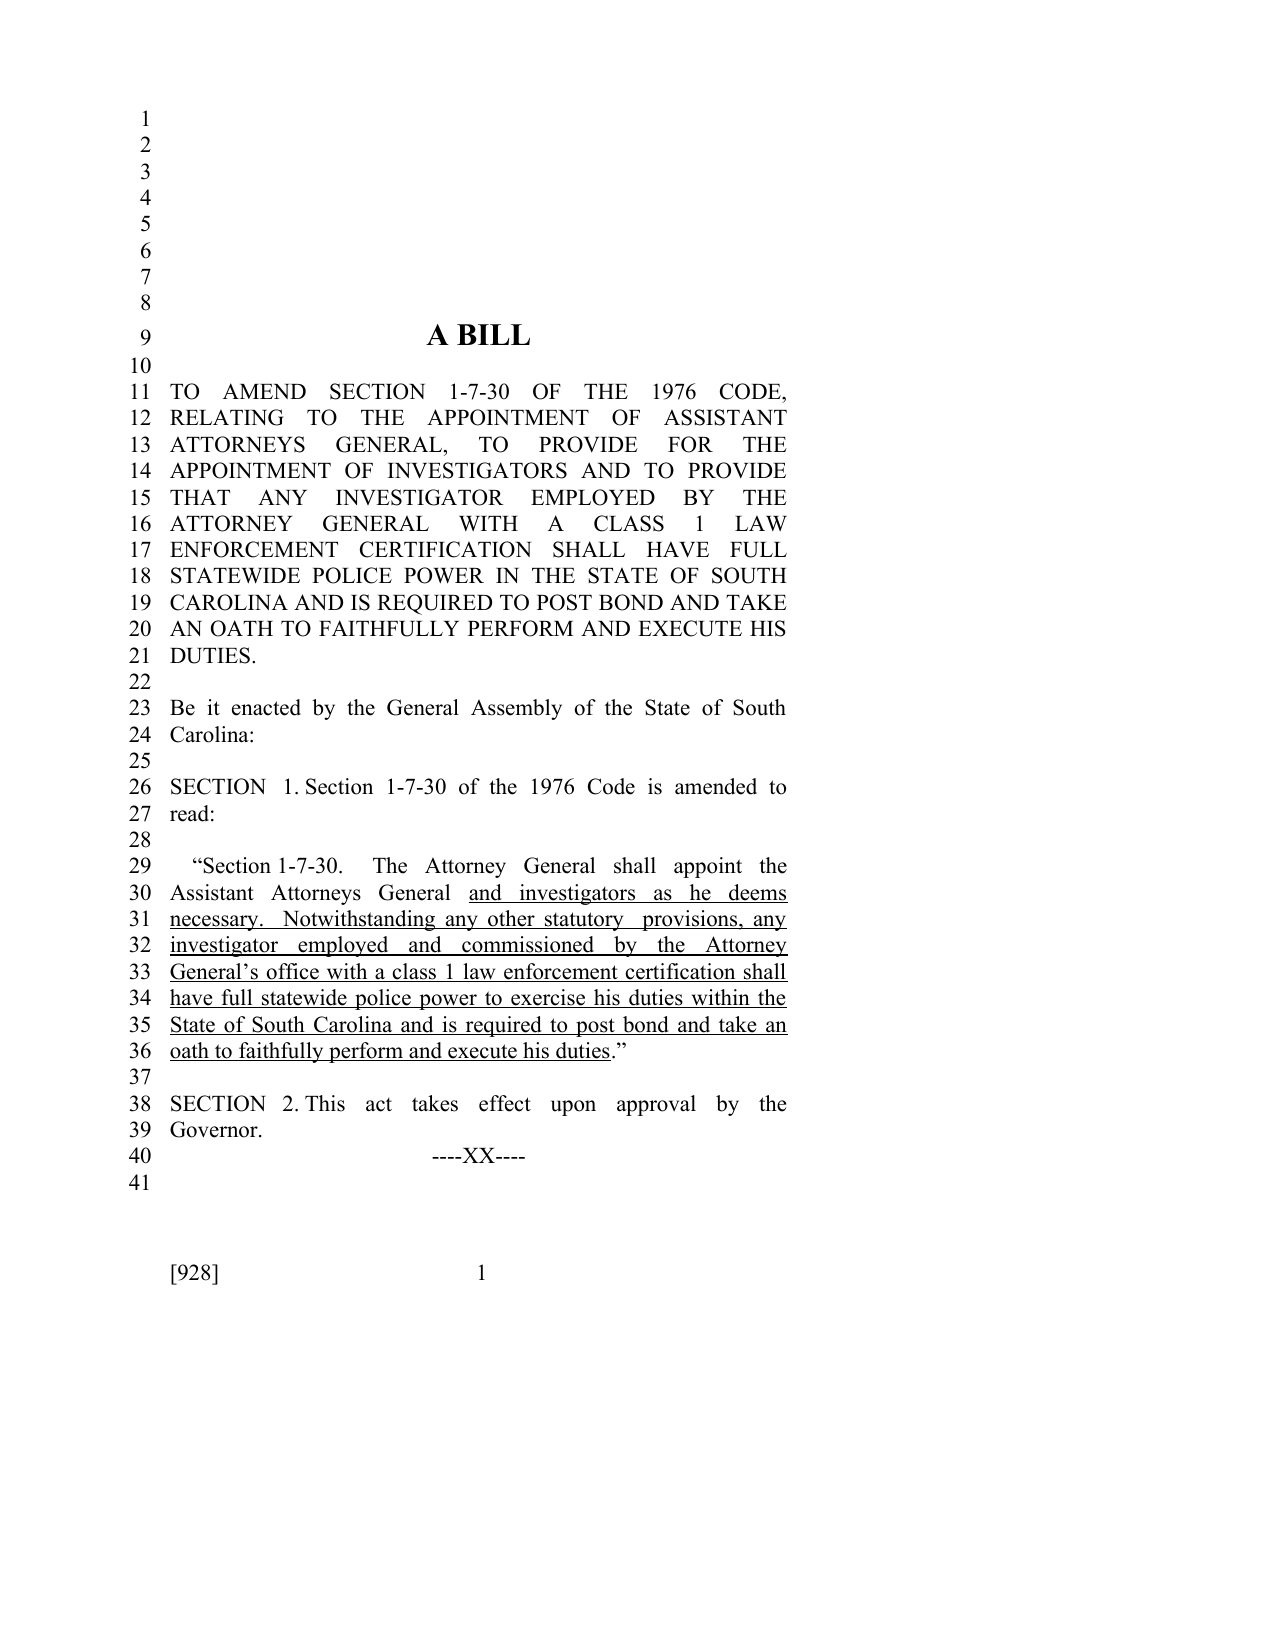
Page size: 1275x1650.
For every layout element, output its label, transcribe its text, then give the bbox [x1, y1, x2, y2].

text SECTION 1. Section 1-7-30 of the 1976 Code is amended to read: [169, 773, 787, 826]
text ----XX---- [169, 1142, 787, 1169]
text SECTION 2. This act takes effect upon approval by the Governor. [169, 1090, 787, 1142]
text A BILL [169, 316, 787, 352]
text “Section 1-7-30. The Attorney General shall appoint the Assistant Attorneys General and investigators as he deems necessary. Notwithstanding any other statutory provisions, any investigator employed and commissioned by the Attorney General’s office with a class 1 law enforcement certification shall have full statewide police power to exercise his duties within the State of South Carolina and is required to post bond and take an oath to faithfully perform and execute his duties.” [169, 852, 787, 928]
text Be it enacted by the General Assembly of the State of South Carolina: [169, 694, 787, 747]
text TO AMEND SECTION 1-7-30 OF THE 1976 CODE, RELATING TO THE APPOINTMENT OF ASSISTANT ATTORNEYS GENERAL, TO PROVIDE FOR THE APPOINTMENT OF INVESTIGATORS AND TO PROVIDE THAT ANY INVESTIGATOR EMPLOYED BY THE ATTORNEY GENERAL WITH A CLASS 1 LAW ENFORCEMENT CERTIFICATION SHALL HAVE FULL STATEWIDE POLICE POWER IN THE STATE OF SOUTH CAROLINA AND IS REQUIRED TO POST BOND AND TAKE AN OATH TO FAITHFULLY PERFORM AND EXECUTE HIS DUTIES. [169, 378, 787, 668]
